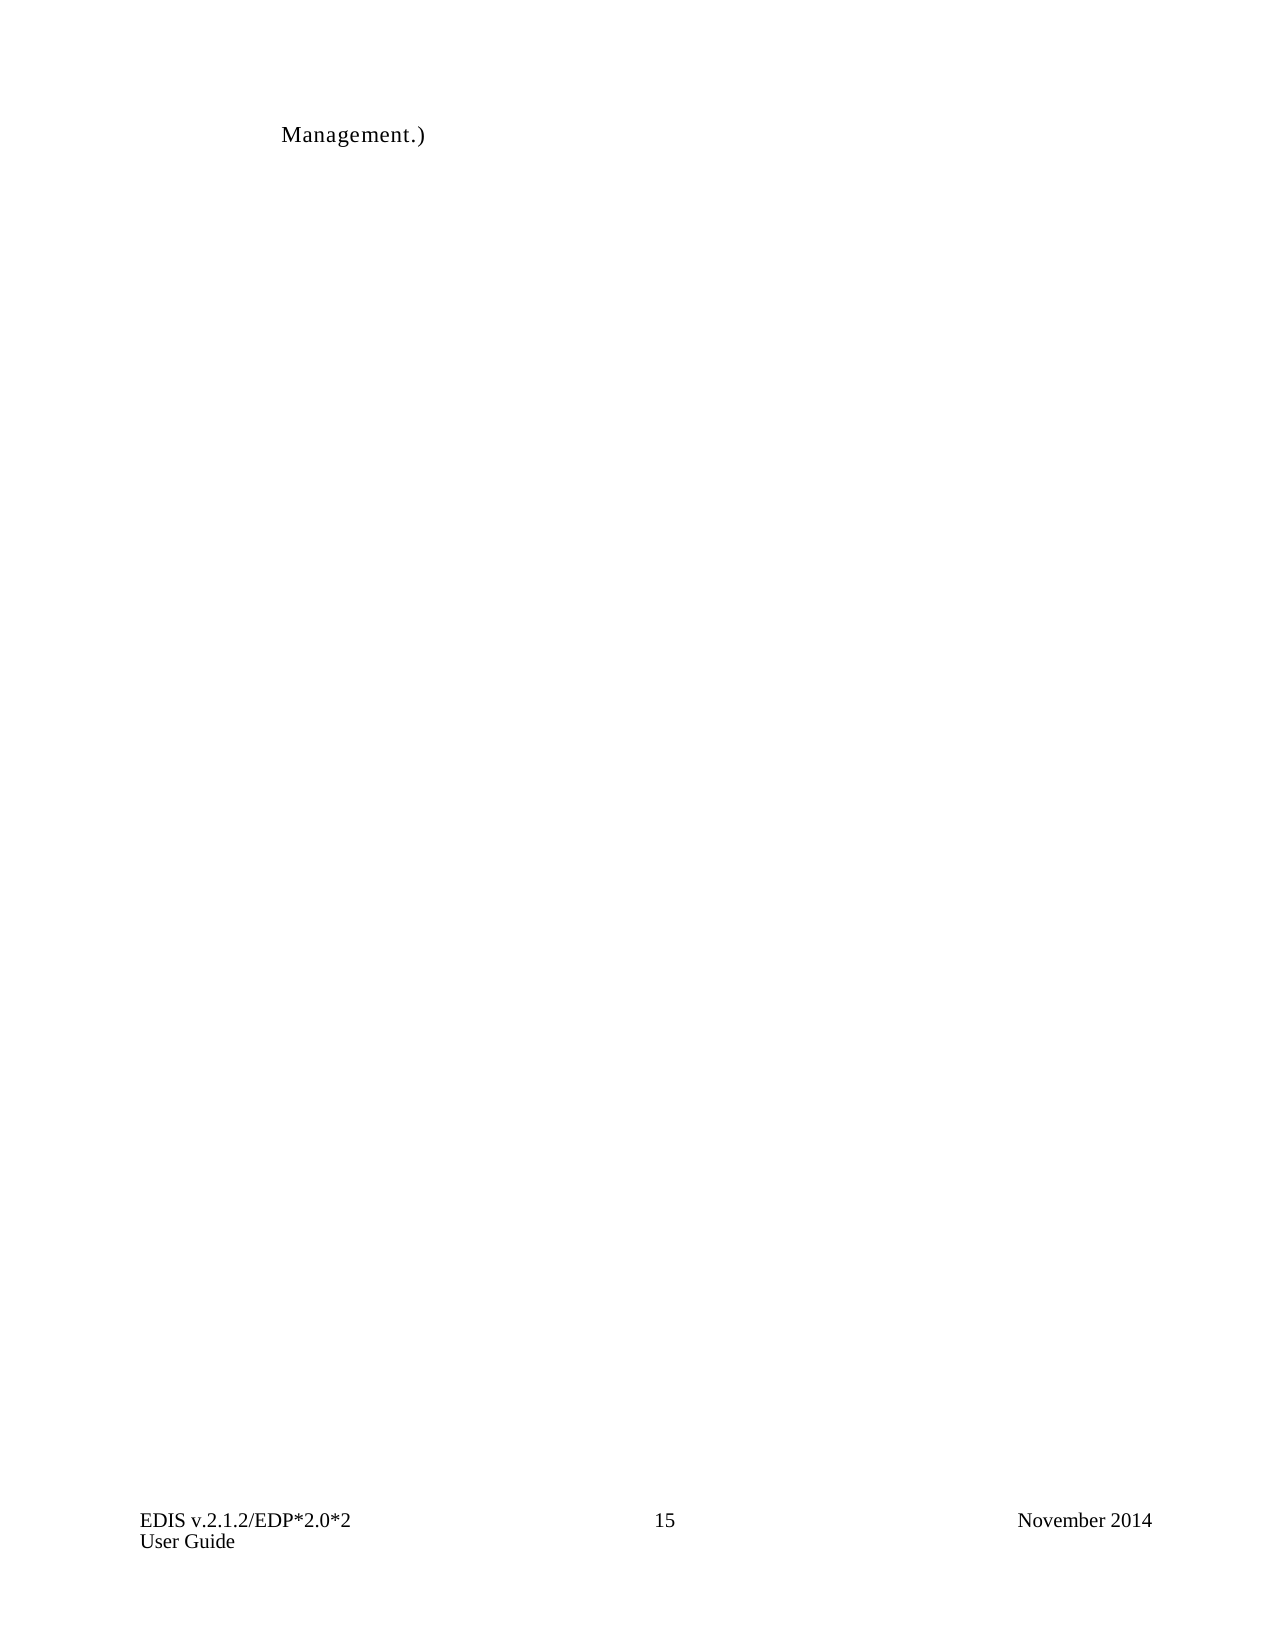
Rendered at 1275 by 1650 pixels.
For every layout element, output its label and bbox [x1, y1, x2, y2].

text [281, 121, 1137, 147]
